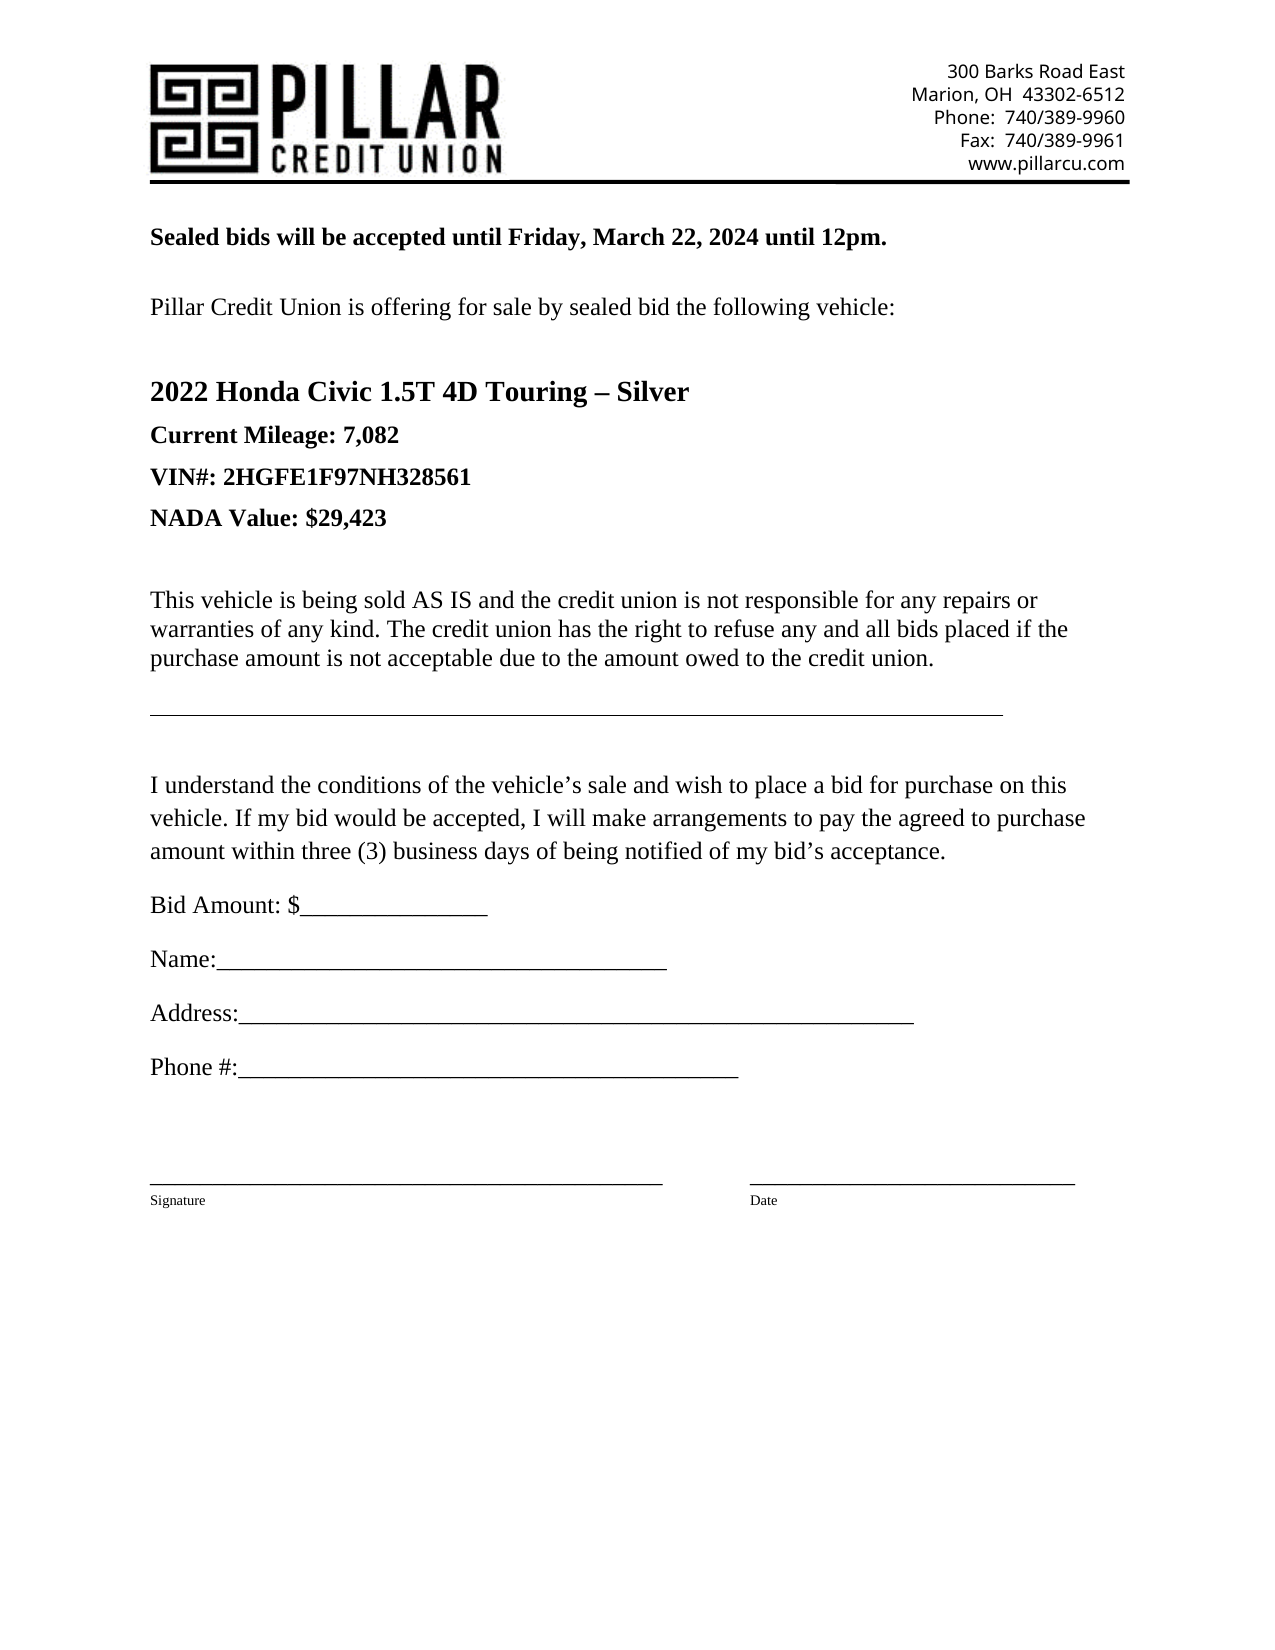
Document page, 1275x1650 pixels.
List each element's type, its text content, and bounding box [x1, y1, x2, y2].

text I understand the conditions of the vehicle’s sale and wish to place a bid for purchase on this vehicle. If my bid would be accepted, I will make arrangements to pay the agreed to purchase amount within three (3) business days of being notified of my bid’s acceptance. [150, 770, 1125, 865]
text Fax: 740/389-9961 [510, 129, 1125, 152]
picture [142, 59, 510, 180]
text VIN#: 2HGFE1F97NH328561 [150, 462, 1003, 491]
text This vehicle is being sold AS IS and the credit union is not responsible for any repairs or warranties of any kind. The credit union has the right to refuse any and all bids placed if the purchase amount is not acceptable due to the amount owed to the credit union. [150, 586, 1125, 672]
text www.pillarcu.com [510, 152, 1125, 174]
text 300 Barks Road East [510, 60, 1125, 83]
text Bid Amount: $_______________ [150, 890, 1125, 919]
text Sealed bids will be accepted until Friday, March 22, 2024 until 12pm. [150, 222, 1003, 251]
text NADA Value: $29,423 [150, 503, 1003, 532]
text _________________________________________ __________________________ Signature Date [150, 1159, 1125, 1221]
text Phone: 740/389-9960 [510, 106, 1125, 129]
text Phone #:________________________________________ [150, 1052, 1125, 1080]
text Pillar Credit Union is offering for sale by sealed bid the following vehicle: [150, 292, 1003, 321]
text Current Mileage: 7,082 [150, 421, 1125, 449]
text Address:______________________________________________________ [150, 998, 1125, 1026]
text Marion, OH 43302-6512 [510, 83, 1125, 106]
text Name:____________________________________ [150, 944, 1125, 973]
text 2022 Honda Civic 1.5T 4D Touring – Silver [150, 374, 1125, 408]
